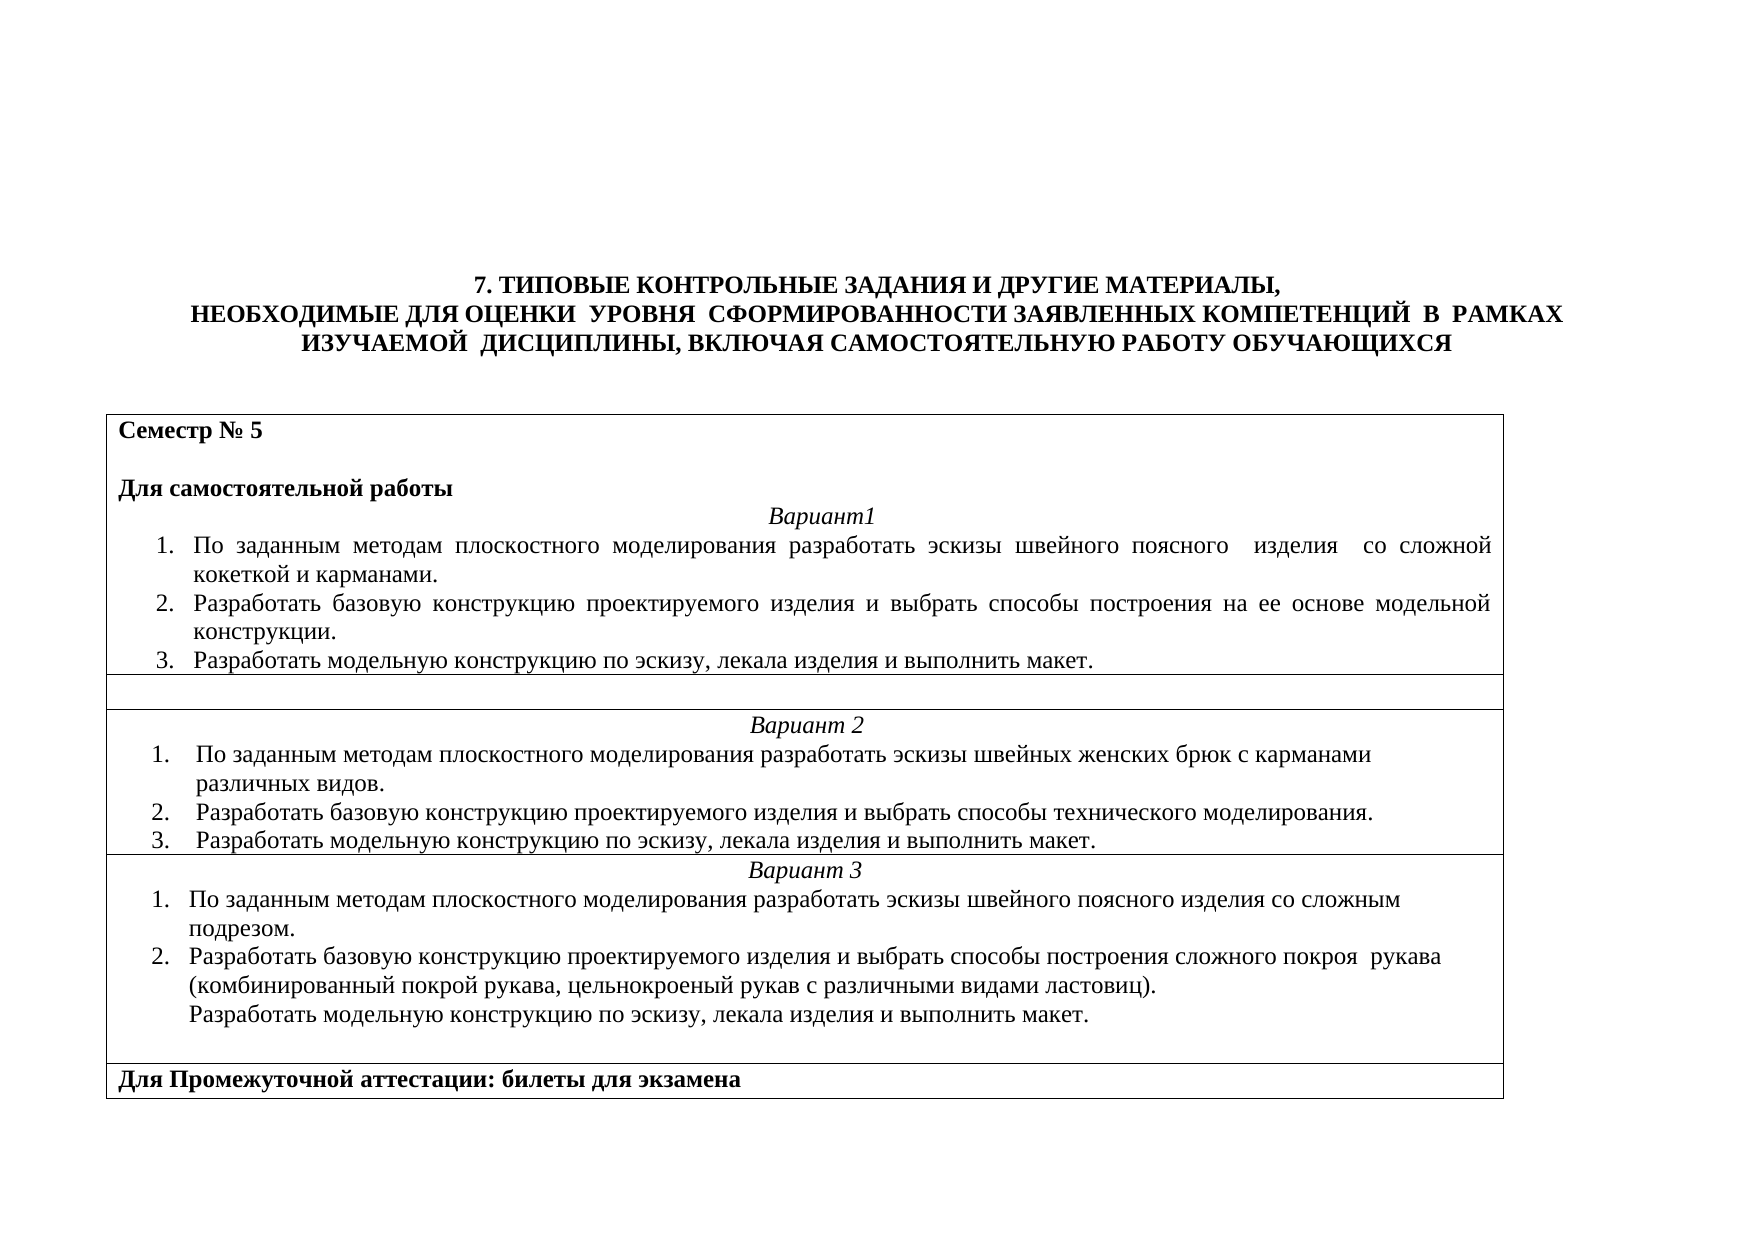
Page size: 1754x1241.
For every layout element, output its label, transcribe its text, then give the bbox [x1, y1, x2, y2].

list 7. ТИПОВЫЕ КОНТРОЛЬНЫЕ ЗАДАНИЯ И ДРУГИЕ МАТЕРИАЛЫ, [118, 270, 1636, 299]
list НЕОБХОДИМЫЕ ДЛЯ ОЦЕНКИ УРОВНЯ СФОРМИРОВАННОСТИ ЗАЯВЛЕННЫХ КОМПЕТЕНЦИЙ В РАМКАХ ИЗУЧАЕМОЙ ДИСЦИПЛИНЫ, ВКЛЮЧАЯ САМОСТОЯТЕЛЬНУЮ РАБОТУ ОБУЧАЮЩИХСЯ [118, 299, 1636, 357]
table_cell [107, 675, 1503, 709]
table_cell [107, 1064, 1503, 1098]
table_header Семестр № 5 Для самостоятельной работы Вариант1 По заданным методам плоскостного моделирования разработать эскизы швейного поясного изделия со сложной кокеткой и карманами. Разработать базовую конструкцию проектируемого изделия и выбрать способы построения на ее основе модельной конструкции. Разработать модельную конструкцию по эскизу, лекала изделия и выполнить макет. [107, 415, 1503, 674]
table_cell Вариант 3 По заданным методам плоскостного моделирования разработать эскизы швейного поясного изделия со сложным подрезом. Разработать базовую конструкцию проектируемого изделия и выбрать способы построения сложного покроя рукава (комбинированный покрой рукава, цельнокроеный рукав с различными видами ластовиц). Разработать модельную конструкцию по эскизу, лекала изделия и выполнить макет. [107, 855, 1503, 1063]
table_cell Вариант 2 По заданным методам плоскостного моделирования разработать эскизы швейных женских брюк с карманами различных видов. Разработать базовую конструкцию проектируемого изделия и выбрать способы технического моделирования. Разработать модельную конструкцию по эскизу, лекала изделия и выполнить макет. [107, 710, 1503, 854]
